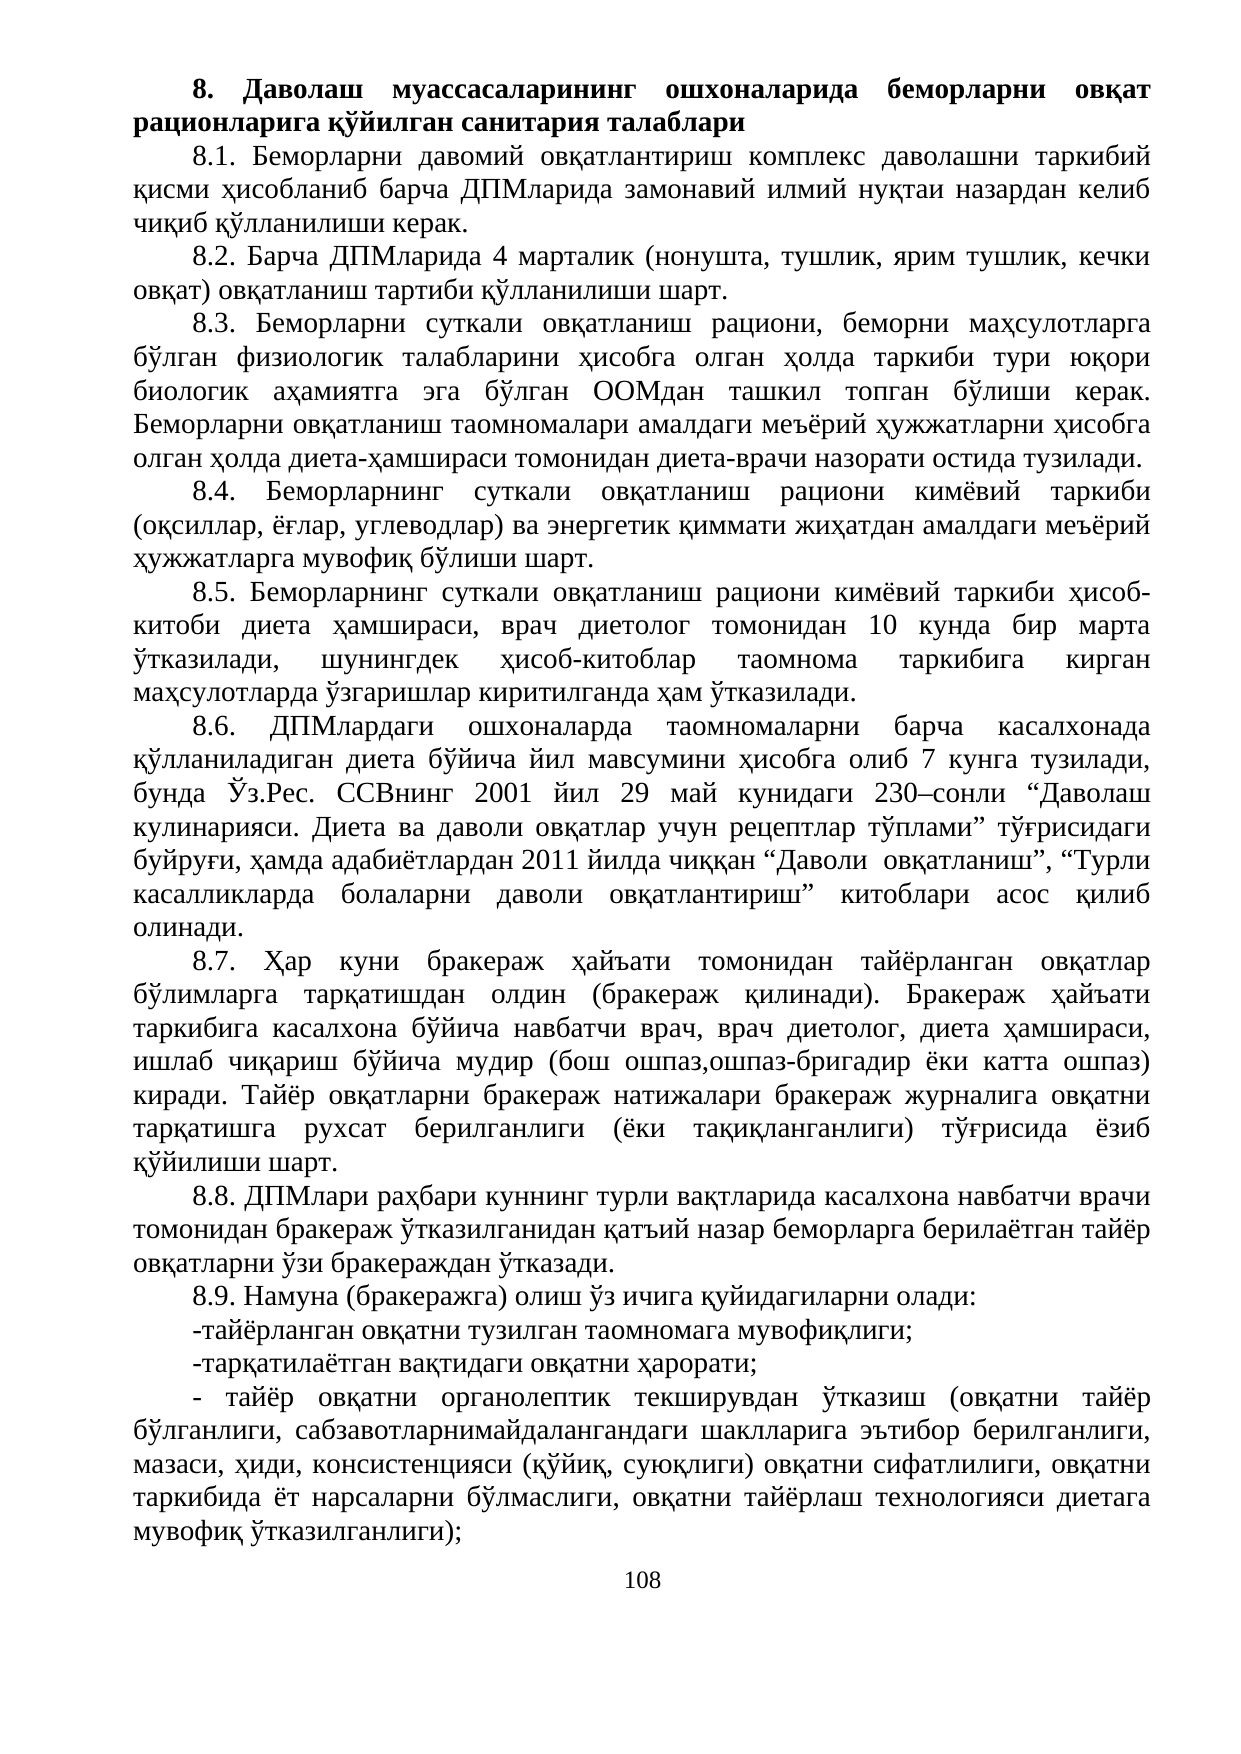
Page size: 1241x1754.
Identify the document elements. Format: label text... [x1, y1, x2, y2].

text 8.4. Беморларнинг суткали овқатланиш рациони кимёвий таркиби (оқсиллар, ёғлар, углеводлар) ва энергетик қиммати жиҳатдан амалдаги меъёрий ҳужжатларга мувофиқ бўлиши шарт. [133, 473, 1152, 574]
text 8.3. Беморларни суткали овқатланиш рациони, беморни маҳсулотларга бўлган физиологик талабларини ҳисобга олган ҳолда таркиби тури юқори биологик аҳамиятга эга бўлган ООМдан ташкил топган бўлиши керак. Беморларни овқатланиш таомномалари амалдаги меъёрий ҳужжатларни ҳисобга олган ҳолда диета-ҳамшираси томонидан диета-врачи назорати остида тузилади. [133, 306, 1152, 473]
text - тайёр овқатни органолептик текширувдан ўтказиш (овқатни тайёр бўлганлиги, сабзавотларнимайдалангандаги шаклларига эътибор берилганлиги, мазаси, ҳиди, консистенцияси (қўйиқ, суюқлиги) овқатни сифатлилиги, овқатни таркибида ёт нарсаларни бўлмаслиги, овқатни тайёрлаш технологияси диетага мувофиқ ўтказилганлиги); [133, 1379, 1152, 1547]
text 8.9. Намуна (бракеражга) олиш ўз ичига қуйидагиларни олади: [133, 1278, 1152, 1312]
text 8.1. Беморларни давомий овқатлантириш комплекс даволашни таркибий қисми ҳисобланиб барча ДПМларида замонавий илмий нуқтаи назардан келиб чиқиб қўлланилиши керак. [133, 138, 1152, 238]
text 8.2. Барча ДПМларида 4 марталик (нонушта, тушлик, ярим тушлик, кечки овқат) овқатланиш тартиби қўлланилиши шарт. [133, 238, 1152, 306]
text 8.8. ДПМлари раҳбари куннинг турли вақтларида касалхона навбатчи врачи томонидан бракераж ўтказилганидан қатъий назар беморларга берилаётган тайёр овқатларни ўзи бракераждан ўтказади. [133, 1178, 1152, 1278]
text -тайёрланган овқатни тузилган таомномага мувофиқлиги; [133, 1312, 1152, 1345]
text 8.7. Ҳар куни бракераж ҳайъати томонидан тайёрланган овқатлар бўлимларга тарқатишдан олдин (бракераж қилинади). Бракераж ҳайъати таркибига касалхона бўйича навбатчи врач, врач диетолог, диета ҳамшираси, ишлаб чиқариш бўйича мудир (бош ошпаз,ошпаз-бригадир ёки катта ошпаз) киради. Тайёр овқатларни бракераж натижалари бракераж журналига овқатни тарқатишга рухсат берилганлиги (ёки тақиқланганлиги) тўғрисида ёзиб қўйилиши шарт. [133, 943, 1152, 1178]
text 8.6. ДПМлардаги ошхоналарда таомномаларни барча касалхонада қўлланиладиган диета бўйича йил мавсумини ҳисобга олиб 7 кунга тузилади, бунда Ўз.Рес. ССВнинг 2001 йил 29 май кунидаги 230–сонли “Даволаш кулинарияси. Диета ва даволи овқатлар учун рецептлар тўплами” тўғрисидаги буйруғи, ҳамда адабиётлардан 2011 йилда чиққан “Даволи овқатланиш”, “Турли касалликларда болаларни даволи овқатлантириш” китоблари асос қилиб олинади. [133, 708, 1152, 943]
text 8.5. Беморларнинг суткали овқатланиш рациони кимёвий таркиби ҳисоб-китоби диета ҳамшираси, врач диетолог томонидан 10 кунда бир марта ўтказилади, шунингдек ҳисоб-китоблар таомнома таркибига кирган маҳсулотларда ўзгаришлар киритилганда ҳам ўтказилади. [133, 574, 1152, 708]
text -тарқатилаётган вақтидаги овқатни ҳарорати; [133, 1345, 1152, 1379]
text 8. Даволаш муассасаларининг ошхоналарида беморларни овқат рационларига қўйилган санитария талаблари [133, 71, 1152, 138]
